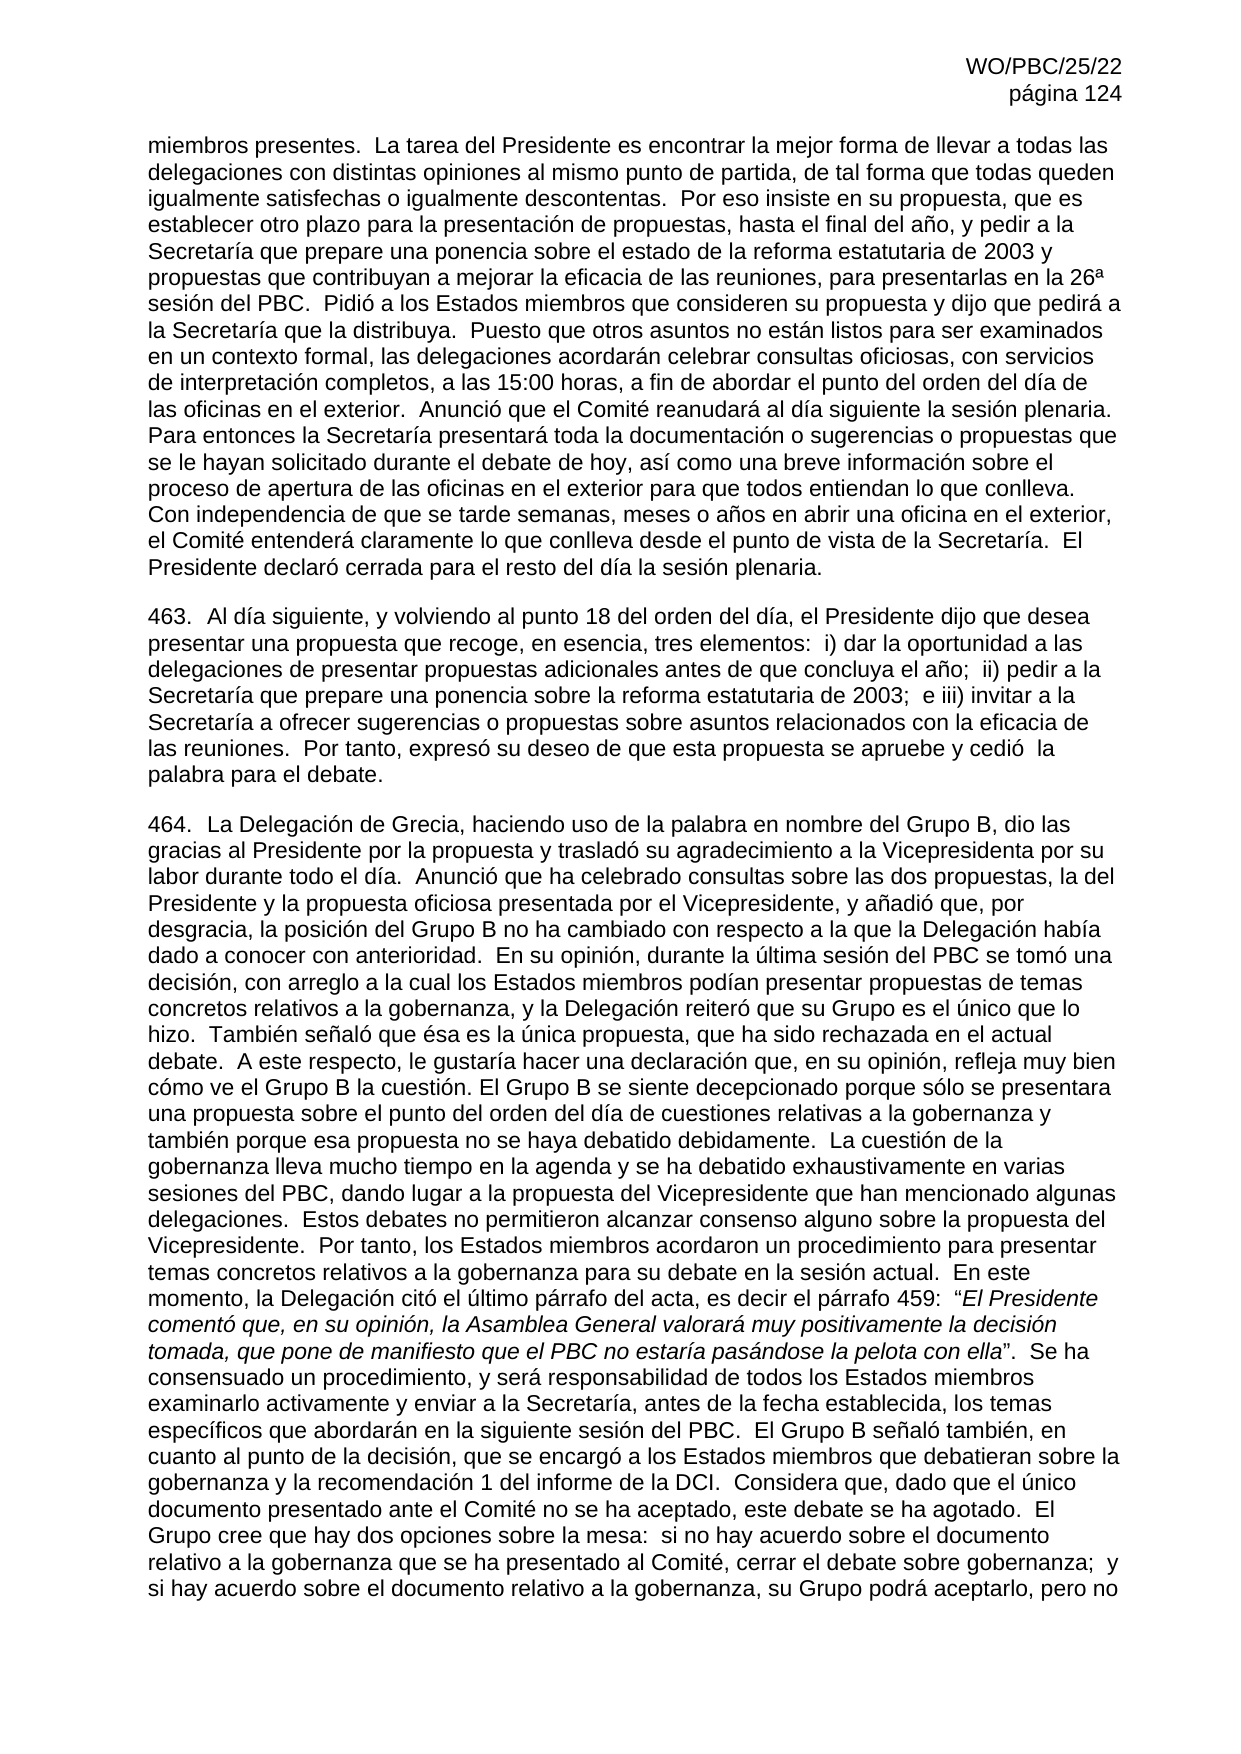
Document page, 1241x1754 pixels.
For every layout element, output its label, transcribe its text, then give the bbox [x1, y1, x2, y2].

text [148, 811, 1122, 1601]
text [148, 132, 1122, 580]
text Al día siguiente, y volviendo al punto 18 del orden del día, el Presidente dijo que desea presentar una propuesta que recoge, en esencia, tres elementos: i) dar la oportunidad a las delegaciones de presentar propuestas adicionales antes de que concluya el año; ii) pedir a la Secretaría que prepare una ponencia sobre la reforma estatutaria de 2003; e iii) invitar a la Secretaría a ofrecer sugerencias o propuestas sobre asuntos relacionados con la eficacia de las reuniones. Por tanto, expresó su deseo de que esta propuesta se apruebe y cedió la palabra para el debate. [148, 603, 1122, 788]
